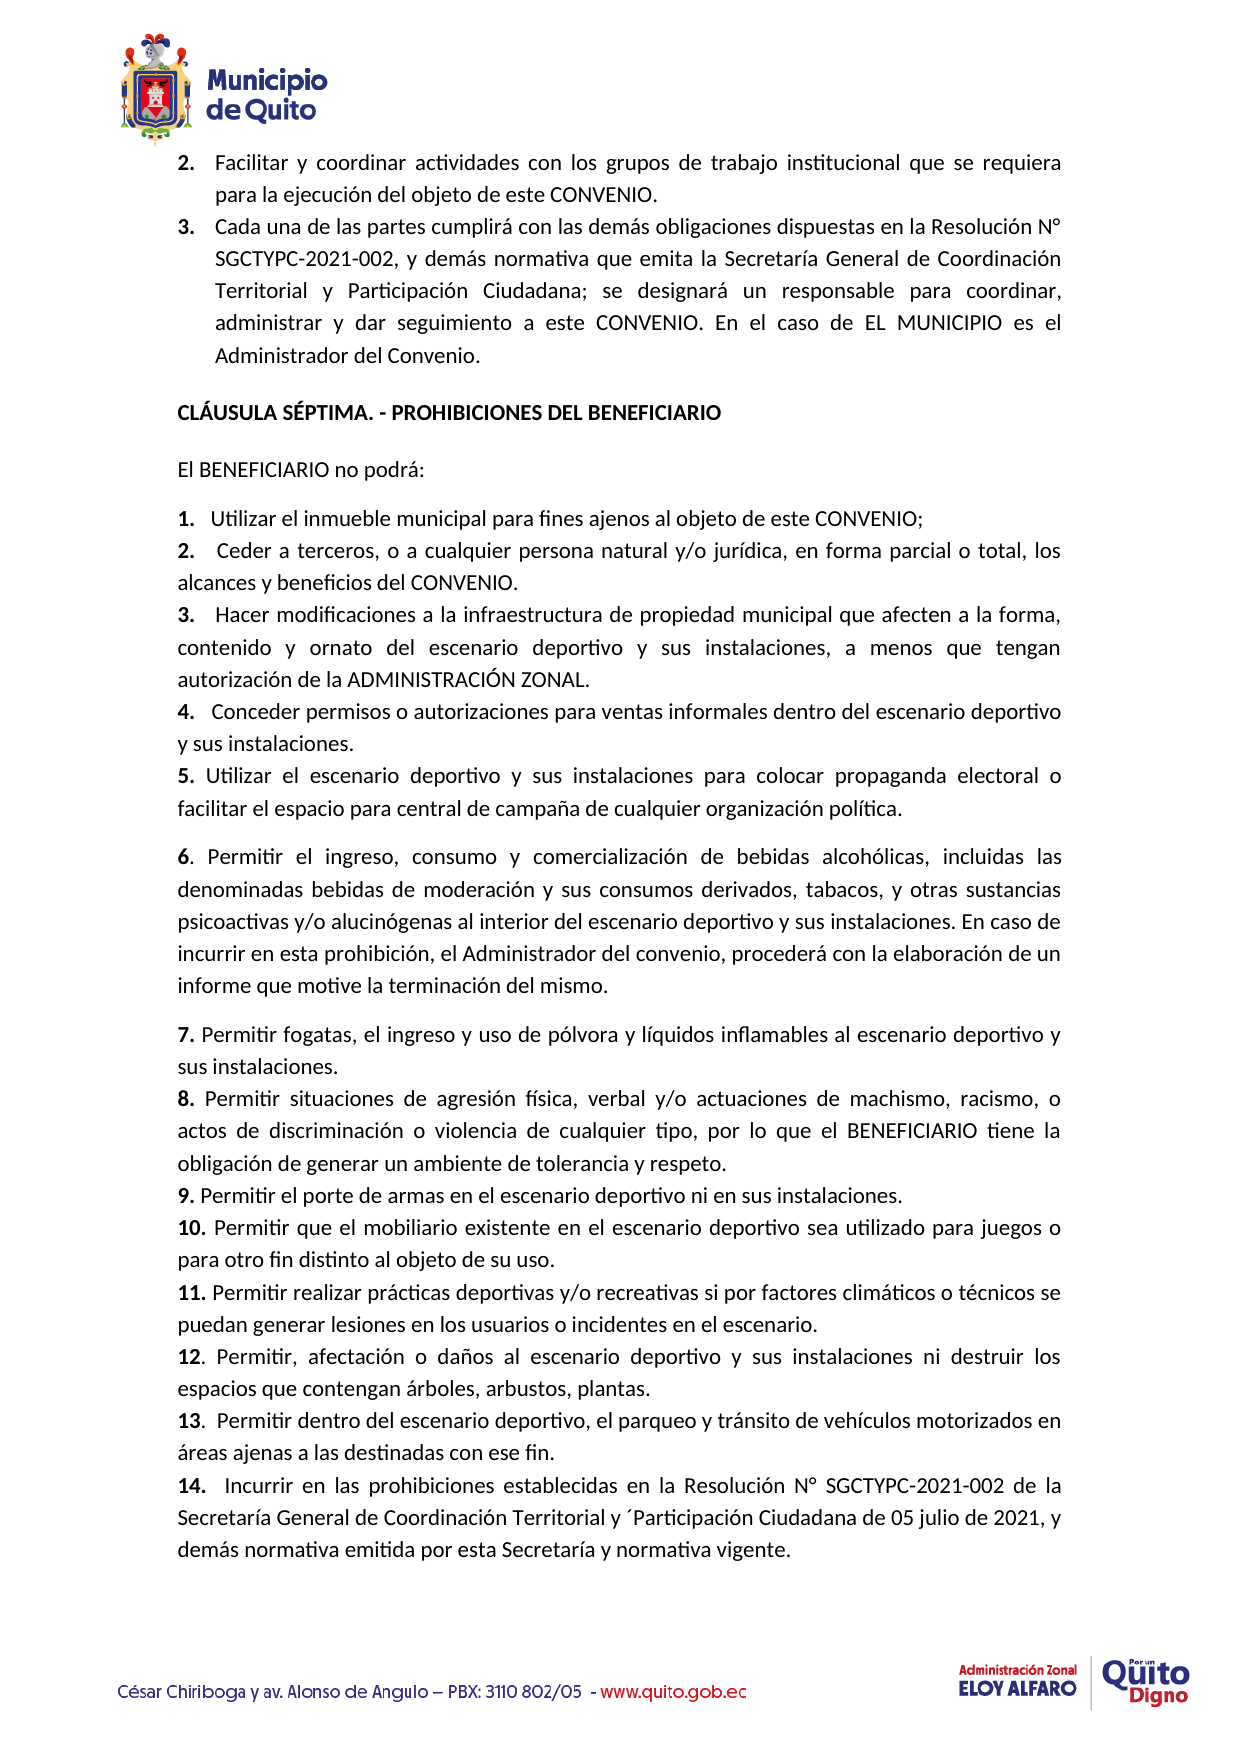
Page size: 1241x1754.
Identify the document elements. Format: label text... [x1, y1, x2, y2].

text El BENEFICIARIO no podrá: [177, 455, 1063, 483]
text 1. Utilizar el inmueble municipal para fines ajenos al objeto de este CONVENIO; [177, 504, 1063, 532]
text 10. Permitir que el mobiliario existente en el escenario deportivo sea utilizado para juegos o para otro fin distinto al objeto de su uso. [177, 1213, 1063, 1273]
text 8. Permitir situaciones de agresión física, verbal y/o actuaciones de machismo, racismo, o actos de discriminación o violencia de cualquier tipo, por lo que el BENEFICIARIO tiene la obligación de generar un ambiente de tolerancia y respeto. [177, 1084, 1063, 1177]
text 14. Incurrir en las prohibiciones establecidas en la Resolución N° SGCTYPC-2021-002 de la Secretaría General de Coordinación Territorial y ´Participación Ciudadana de 05 julio de 2021, y demás normativa emitida por esta Secretaría y normativa vigente. [177, 1471, 1063, 1563]
text 2. Ceder a terceros, o a cualquier persona natural y/o jurídica, en forma parcial o total, los alcances y beneficios del CONVENIO. [177, 536, 1063, 596]
text 5. Utilizar el escenario deportivo y sus instalaciones para colocar propaganda electoral o facilitar el espacio para central de campaña de cualquier organización política. [177, 761, 1063, 822]
list Cada una de las partes cumplirá con las demás obligaciones dispuestas en la Resolución N° SGCTYPC-2021-002, y demás normativa que emita la Secretaría General de Coordinación Territorial y Participación Ciudadana; se designará un responsable para coordinar, administrar y dar seguimiento a este CONVENIO. En el caso de EL MUNICIPIO es el Administrador del Convenio. [177, 212, 1063, 369]
text 7. Permitir fogatas, el ingreso y uso de pólvora y líquidos inflamables al escenario deportivo y sus instalaciones. [177, 1020, 1063, 1080]
list Facilitar y coordinar actividades con los grupos de trabajo institucional que se requiera para la ejecución del objeto de este CONVENIO. [177, 148, 1063, 208]
picture [88, 19, 338, 147]
text 13. Permitir dentro del escenario deportivo, el parqueo y tránsito de vehículos motorizados en áreas ajenas a las destinadas con ese fin. [177, 1406, 1063, 1467]
picture [51, 1642, 1241, 1716]
text 9. Permitir el porte de armas en el escenario deportivo ni en sus instalaciones. [177, 1181, 1063, 1209]
text 3. Hacer modificaciones a la infraestructura de propiedad municipal que afecten a la forma, contenido y ornato del escenario deportivo y sus instalaciones, a menos que tengan autorización de la ADMINISTRACIÓN ZONAL. [177, 601, 1063, 693]
text 6. Permitir el ingreso, consumo y comercialización de bebidas alcohólicas, incluidas las denominadas bebidas de moderación y sus consumos derivados, tabacos, y otras sustancias psicoactivas y/o alucinógenas al interior del escenario deportivo y sus instalaciones. En caso de incurrir en esta prohibición, el Administrador del convenio, procederá con la elaboración de un informe que motive la terminación del mismo. [177, 842, 1063, 999]
text 11. Permitir realizar prácticas deportivas y/o recreativas si por factores climáticos o técnicos se puedan generar lesiones en los usuarios o incidentes en el escenario. [177, 1278, 1063, 1338]
text 12. Permitir, afectación o daños al escenario deportivo y sus instalaciones ni destruir los espacios que contengan árboles, arbustos, plantas. [177, 1342, 1063, 1402]
text CLÁUSULA SÉPTIMA. - PROHIBICIONES DEL BENEFICIARIO [177, 398, 1063, 426]
text 4. Conceder permisos o autorizaciones para ventas informales dentro del escenario deportivo y sus instalaciones. [177, 697, 1063, 757]
